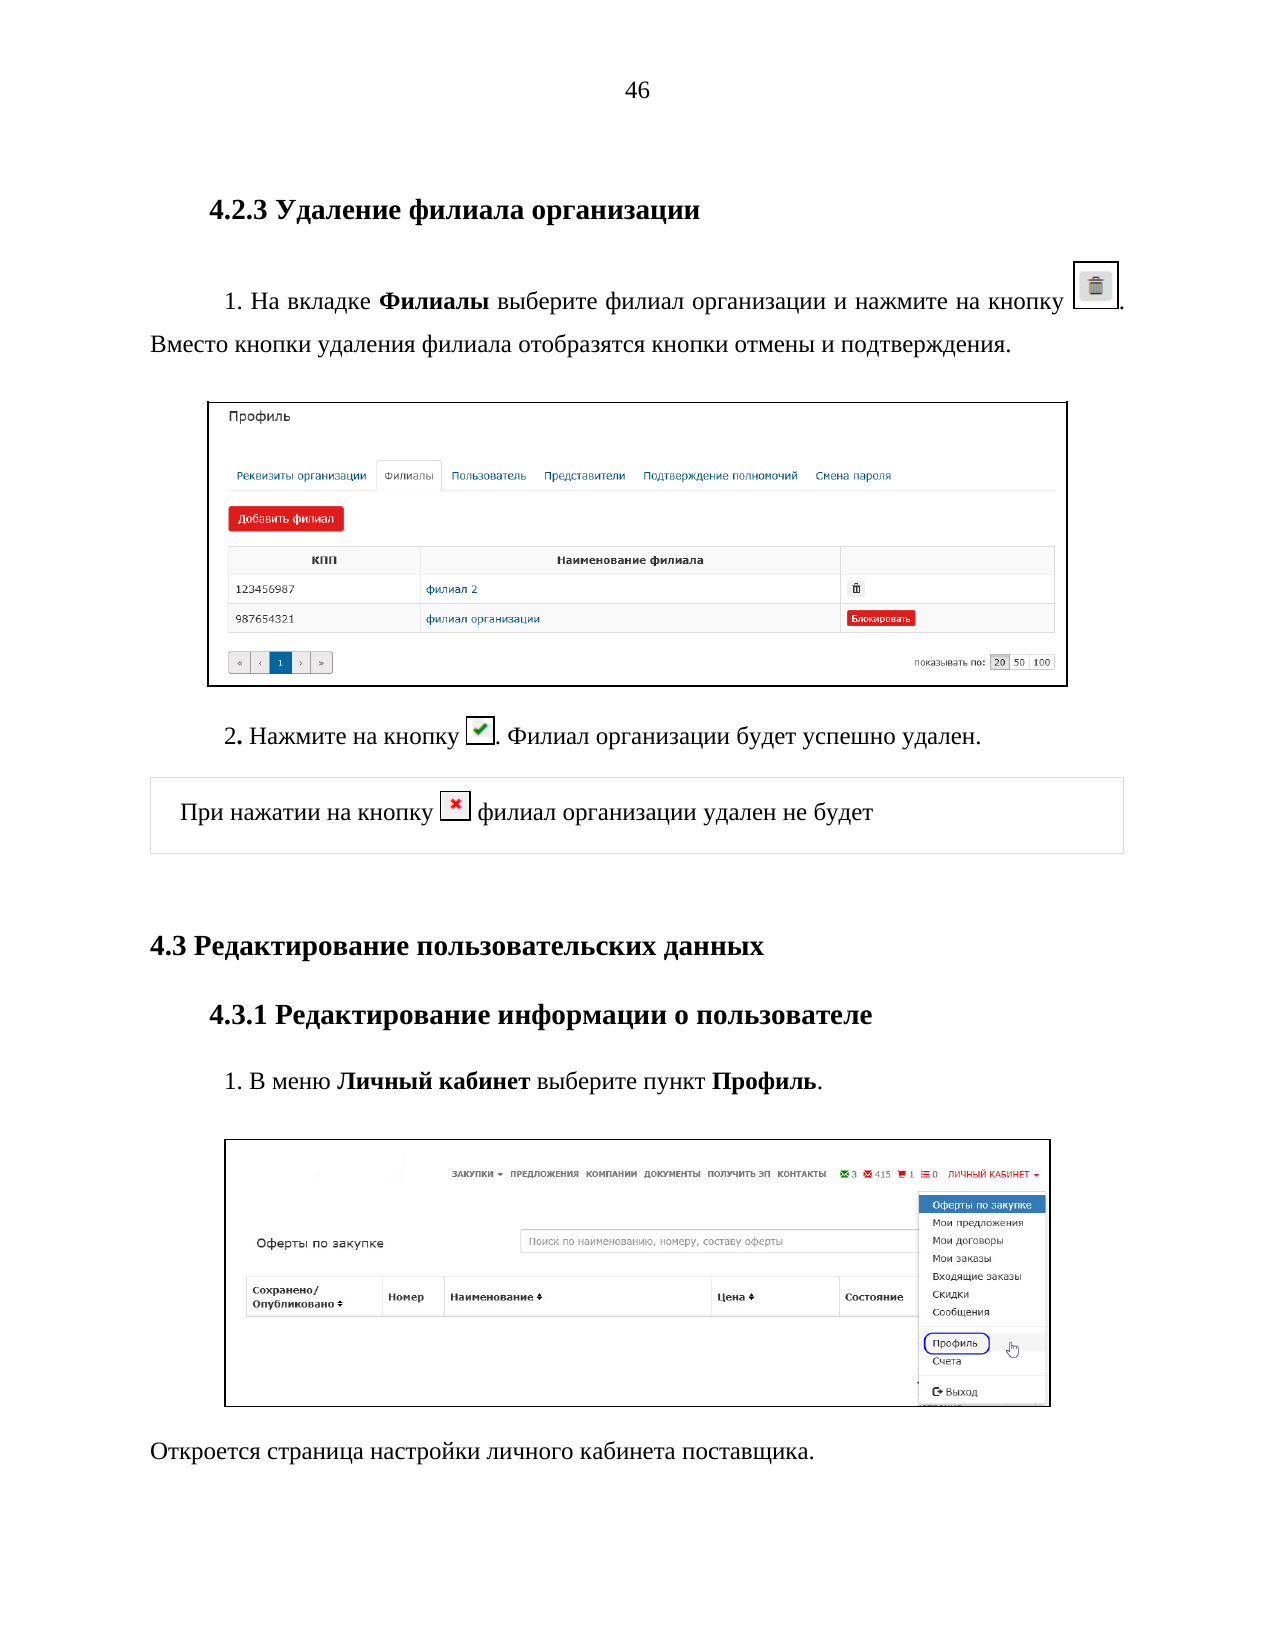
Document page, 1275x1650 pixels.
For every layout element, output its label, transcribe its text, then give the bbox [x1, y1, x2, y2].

text 1. На вкладке Филиалы выберите филиал организации и нажмите на кнопку . Вместо кнопки удаления филиала отобразятся кнопки отмены и подтверждения. [150, 261, 1125, 358]
table_header При нажатии на кнопку филиал организации удален не будет [151, 778, 1123, 853]
subtitle 4.2.3 Удаление филиала организации [150, 192, 1125, 226]
text Откроется страница настройки личного кабинета поставщика. [150, 1436, 1125, 1465]
picture [226, 1140, 1049, 1406]
picture [1075, 263, 1117, 308]
picture [209, 403, 1066, 685]
picture [441, 792, 469, 819]
subtitle 4.3 Редактирование пользовательских данных [150, 928, 1125, 962]
text 2. Нажмите на кнопку . Филиал организации будет успешно удален. [150, 716, 1125, 750]
picture [467, 718, 493, 743]
text 1. В меню Личный кабинет выберите пункт Профиль. [150, 1066, 1125, 1095]
subtitle 4.3.1 Редактирование информации о пользователе [150, 997, 1125, 1031]
